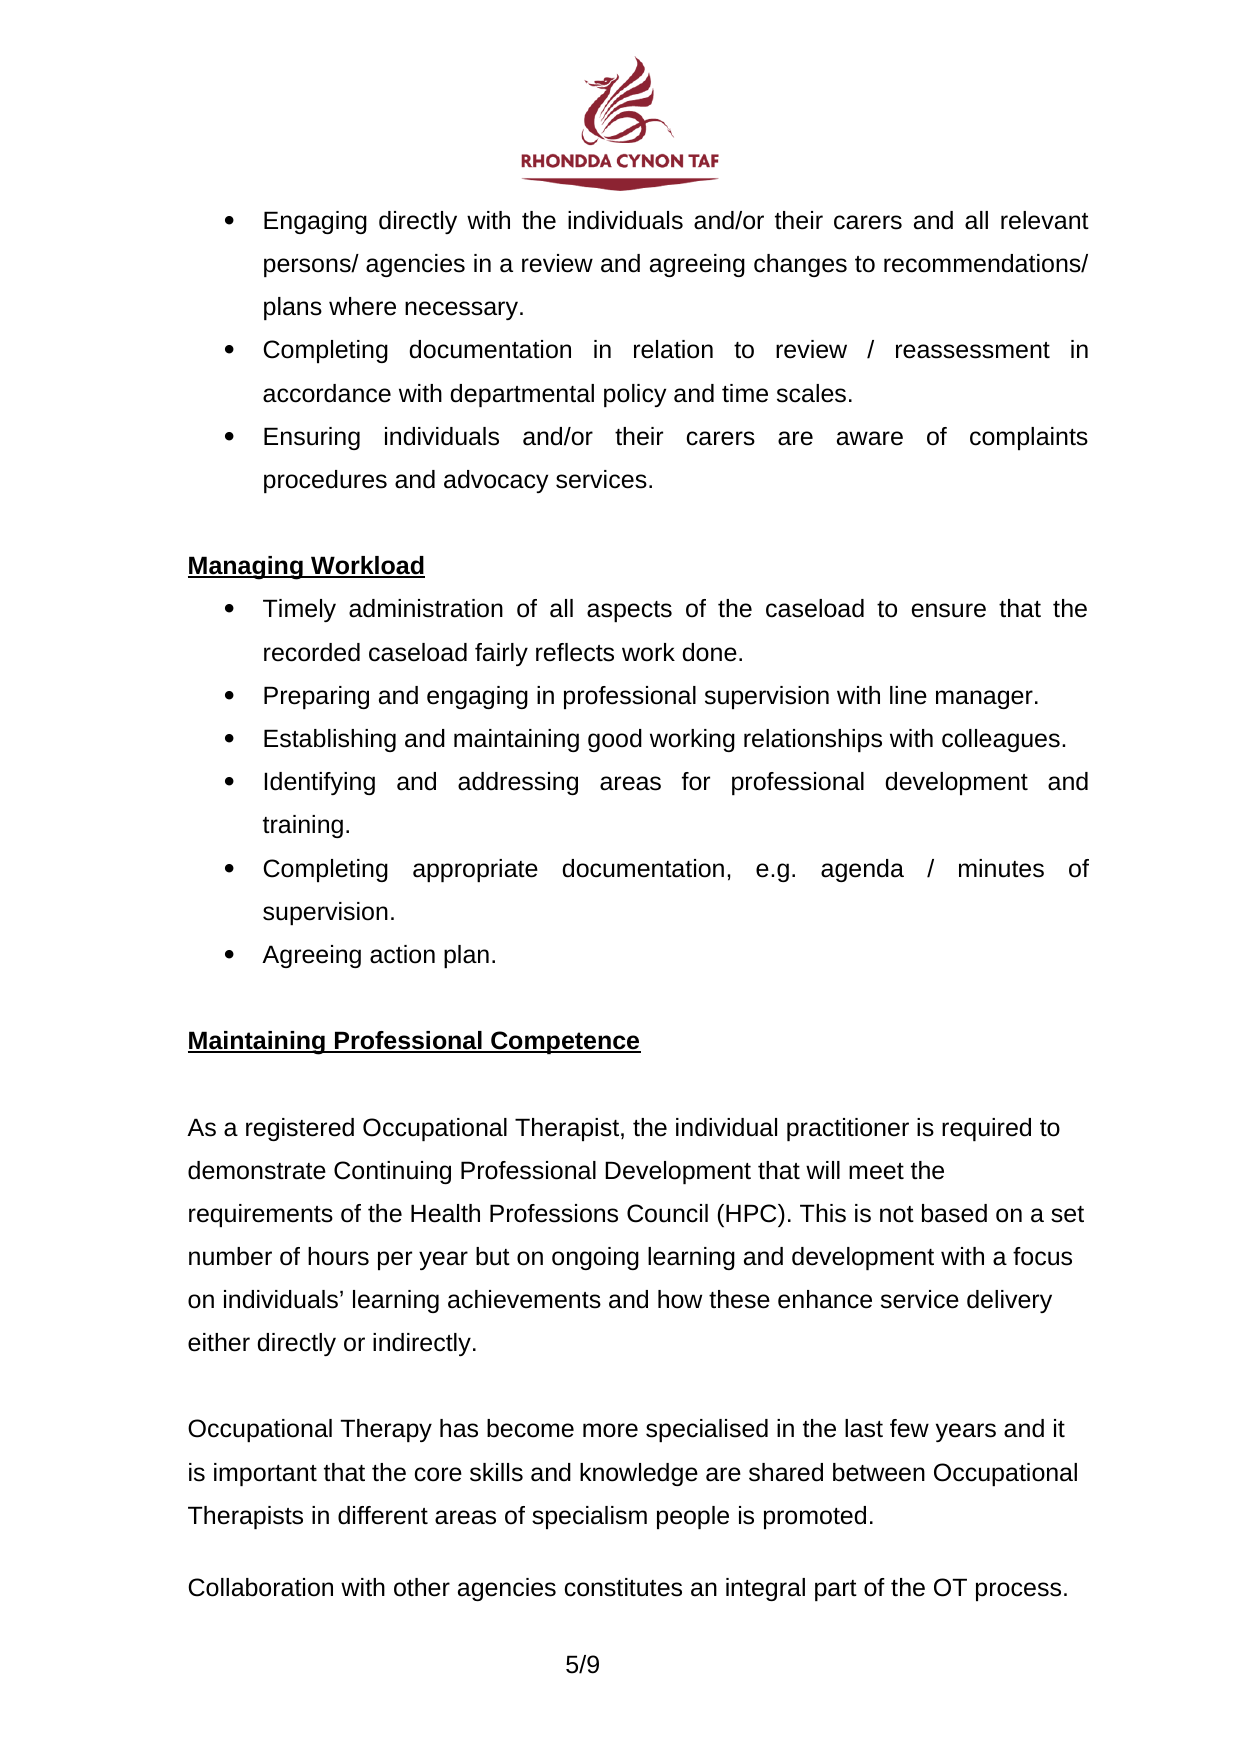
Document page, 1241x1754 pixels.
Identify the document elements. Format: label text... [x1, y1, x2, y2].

list Timely administration of all aspects of the caseload to ensure that the recorded caseload fairly reflects work done. [225, 594, 1090, 666]
text As a registered Occupational Therapist, the individual practitioner is required to demonstrate Continuing Professional Development that will meet the requirements of the Health Professions Council (HPC). This is not based on a set number of hours per year but on ongoing learning and development with a focus on individuals’ learning achievements and how these enhance service delivery either directly or indirectly. [187, 1112, 1090, 1357]
list Establishing and maintaining good working relationships with colleagues. [225, 724, 1090, 753]
list Ensuring individuals and/or their carers are aware of complaints procedures and advocacy services. [225, 422, 1090, 494]
text Managing Workload [187, 551, 1090, 580]
list Agreeing action plan. [225, 940, 1090, 969]
text Occupational Therapy has become more specialised in the last few years and it is important that the core skills and knowledge are shared between Occupational Therapists in different areas of specialism people is promoted. [187, 1414, 1090, 1529]
list Completing documentation in relation to review / reassessment in accordance with departmental policy and time scales. [225, 335, 1090, 407]
list Identifying and addressing areas for professional development and training. [225, 767, 1090, 839]
list Completing appropriate documentation, e.g. agenda / minutes of supervision. [225, 853, 1090, 926]
list Preparing and engaging in professional supervision with line manager. [225, 681, 1090, 709]
list Engaging directly with the individuals and/or their carers and all relevant persons/ agencies in a review and agreeing changes to recommendations/ plans where necessary. [225, 206, 1090, 321]
picture [521, 56, 719, 191]
text Collaboration with other agencies constitutes an integral part of the OT process. [187, 1572, 1090, 1601]
text Maintaining Professional Competence [187, 1026, 1090, 1055]
